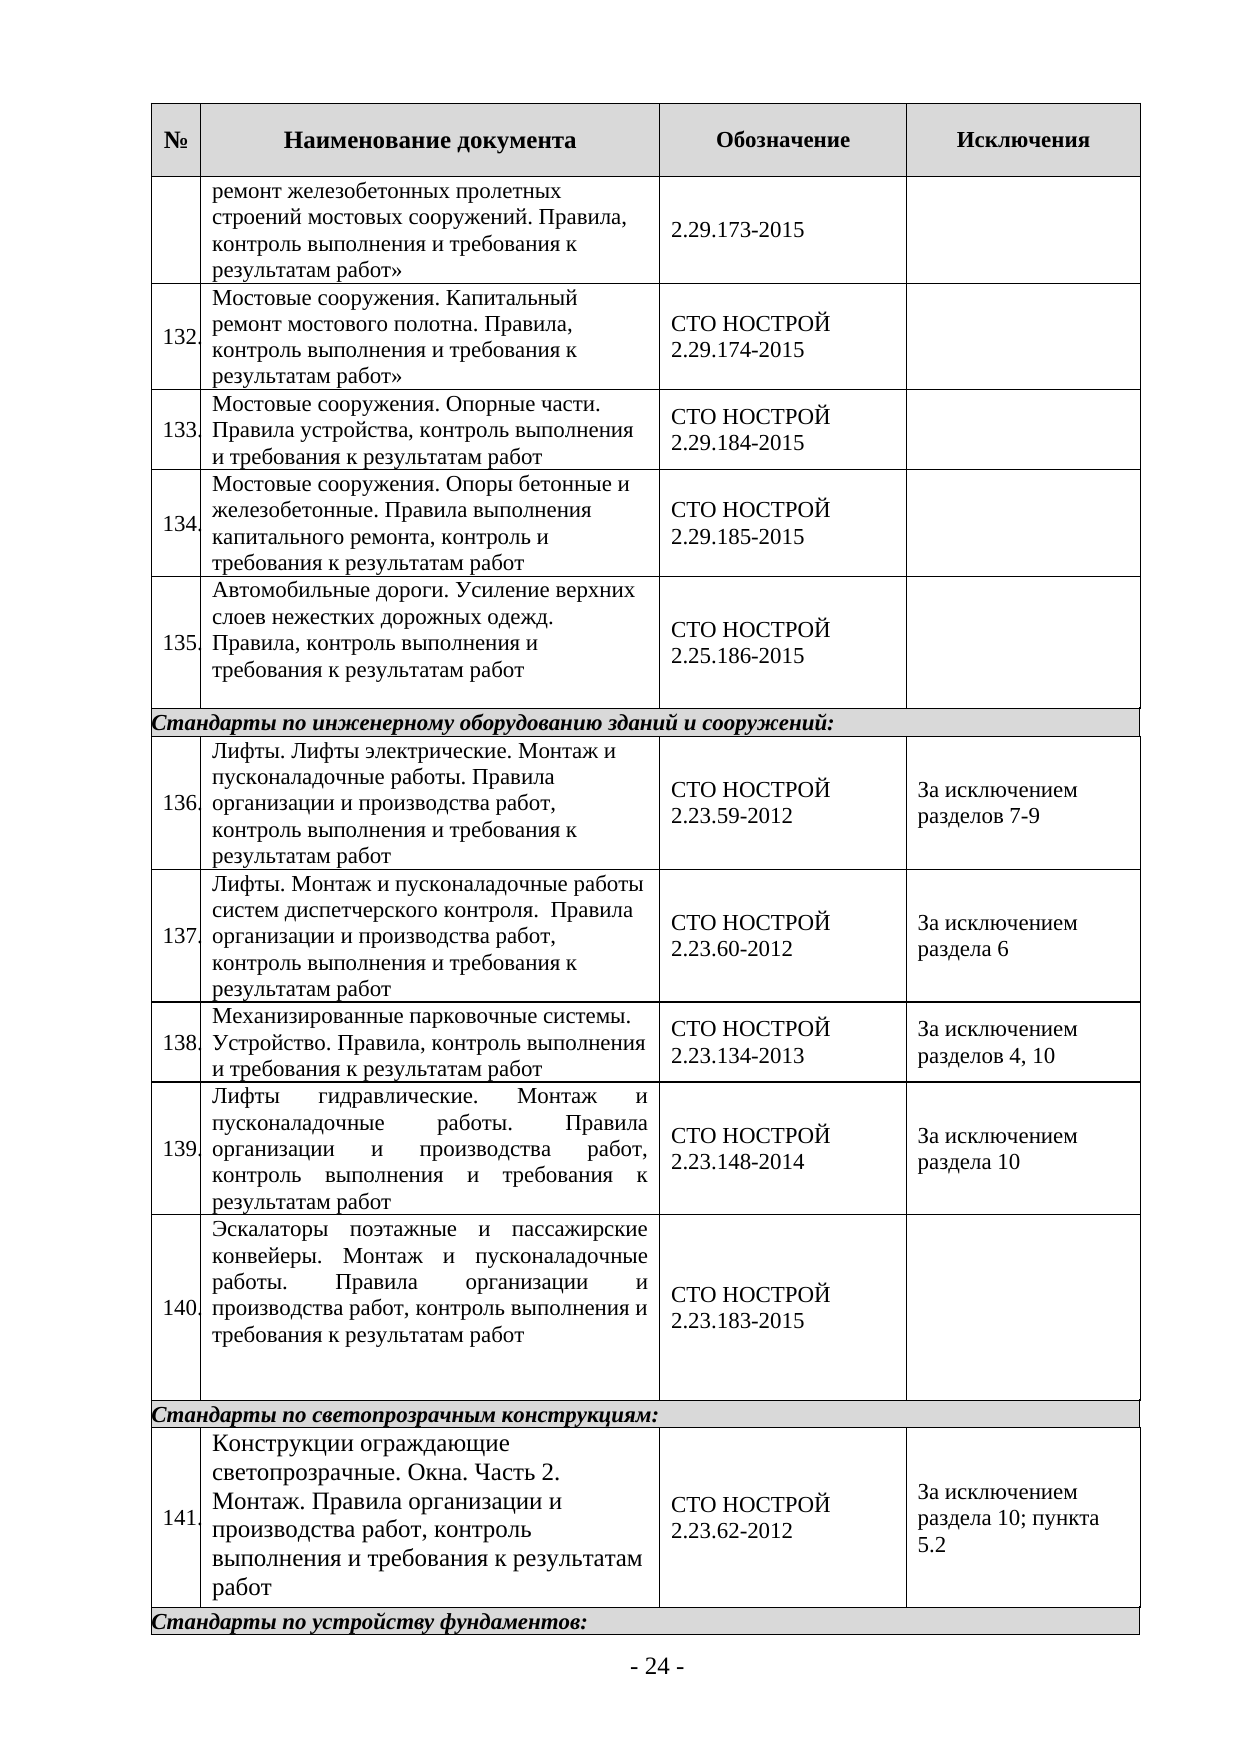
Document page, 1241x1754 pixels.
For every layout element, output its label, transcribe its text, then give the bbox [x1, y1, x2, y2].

table_cell [907, 577, 1140, 708]
table_cell Стандарты по устройству фундаментов: [152, 1608, 1139, 1634]
table_cell [152, 1215, 200, 1400]
table_cell [152, 1428, 200, 1607]
table_cell СТО НОСТРОЙ 2.23.60-2012 [660, 870, 906, 1001]
table_cell Мостовые сооружения. Опорные части. Правила устройства, контроль выполнения и требования к результатам работ [201, 390, 659, 469]
table_header Наименование документа [201, 104, 659, 176]
table_cell Стандарты по инженерному оборудованию зданий и сооружений: [152, 709, 1139, 736]
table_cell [201, 177, 659, 282]
table_cell Лифты. Лифты электрические. Монтаж и пусконаладочные работы. Правила организации и производства работ, контроль выполнения и требования к результатам работ [201, 737, 659, 868]
table_cell Мостовые сооружения. Капитальный ремонт мостового полотна. Правила, контроль выполнения и требования к результатам работ» [201, 284, 659, 389]
table_cell [907, 284, 1140, 389]
table_cell СТО НОСТРОЙ 2.23.148-2014 [660, 1083, 906, 1214]
table_cell [152, 577, 200, 708]
table_cell [907, 390, 1140, 469]
table_cell СТО НОСТРОЙ 2.23.59-2012 [660, 737, 906, 868]
table_cell За исключением раздела 10; пункта 5.2 [907, 1428, 1140, 1607]
table_cell [907, 177, 1140, 282]
table_cell Лифты. Монтаж и пусконаладочные работы систем диспетчерского контроля. Правила организации и производства работ, контроль выполнения и требования к результатам работ [201, 870, 659, 1001]
table_cell За исключением раздела 6 [907, 870, 1140, 1001]
table_cell СТО НОСТРОЙ 2.29.185-2015 [660, 470, 906, 576]
table_cell [152, 177, 200, 282]
table_header Обозначение [660, 104, 906, 176]
table_cell СТО НОСТРОЙ 2.23.62-2012 [660, 1428, 906, 1607]
table_cell СТО НОСТРОЙ 2.29.184-2015 [660, 390, 906, 469]
table_cell СТО НОСТРОЙ 2.25.186-2015 [660, 577, 906, 708]
table_cell СТО НОСТРОЙ 2.29.174-2015 [660, 284, 906, 389]
table_cell СТО НОСТРОЙ 2.29.173-2015 [660, 177, 906, 282]
table_cell За исключением раздела 10 [907, 1083, 1140, 1214]
table_cell Стандарты по светопрозрачным конструкциям: [152, 1401, 1139, 1427]
table_cell [152, 390, 200, 469]
table_cell За исключением разделов 7-9 [907, 737, 1140, 868]
table_cell За исключением разделов 4, 10 [907, 1003, 1140, 1081]
table_cell [152, 737, 200, 868]
table_header Исключения [907, 104, 1140, 176]
table_cell Мостовые сооружения. Опоры бетонные и железобетонные. Правила выполнения капитального ремонта, контроль и требования к результатам работ [201, 470, 659, 576]
table_cell СТО НОСТРОЙ 2.23.183-2015 [660, 1215, 906, 1400]
table_cell СТО НОСТРОЙ 2.23.134-2013 [660, 1003, 906, 1081]
table_cell [152, 470, 200, 576]
table_cell [907, 1215, 1140, 1400]
table_cell [152, 284, 200, 389]
table_cell [152, 1003, 200, 1081]
table_cell [152, 870, 200, 1001]
table_cell [152, 1083, 200, 1214]
table_cell Эскалаторы поэтажные и пассажирские конвейеры. Монтаж и пусконаладочные работы. Правила организации и производства работ, контроль выполнения и требования к результатам работ [201, 1215, 659, 1400]
table_cell Автомобильные дороги. Усиление верхних слоев нежестких дорожных одежд. Правила, контроль выполнения и требования к результатам работ [201, 577, 659, 708]
table_cell Лифты гидравлические. Монтаж и пусконаладочные работы. Правила организации и производства работ, контроль выполнения и требования к результатам работ [201, 1083, 659, 1214]
table_header № [152, 104, 200, 176]
table_cell [907, 470, 1140, 576]
table_cell Конструкции ограждающие светопрозрачные. Окна. Часть 2. Монтаж. Правила организации и производства работ, контроль выполнения и требования к результатам работ [201, 1428, 659, 1607]
table_cell Механизированные парковочные системы. Устройство. Правила, контроль выполнения и требования к результатам работ [201, 1003, 659, 1081]
